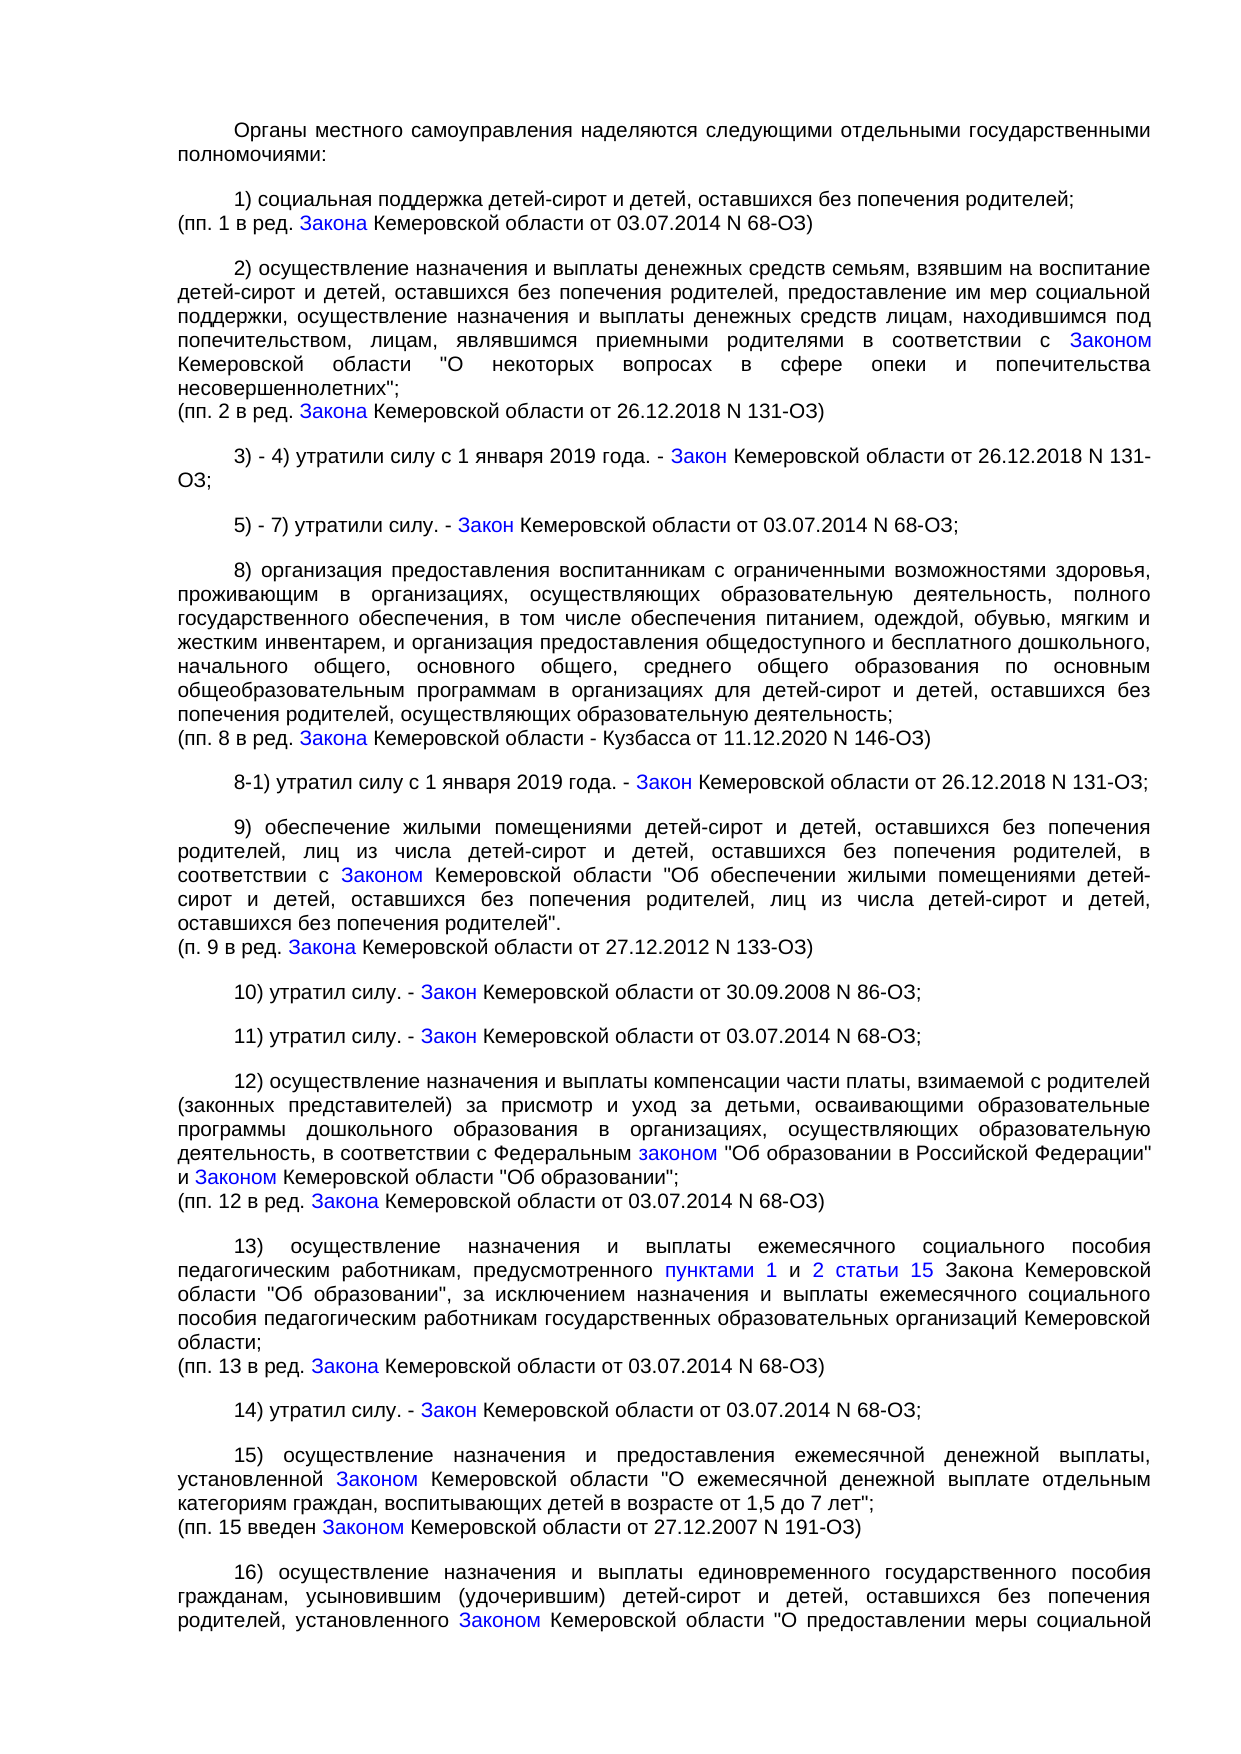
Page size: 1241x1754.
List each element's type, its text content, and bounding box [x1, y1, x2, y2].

text (пп. 13 в ред. Закона Кемеровской области от 03.07.2014 N 68-ОЗ) [177, 1353, 1152, 1377]
text 15) осуществление назначения и предоставления ежемесячной денежной выплаты, установленной Законом Кемеровской области "О ежемесячной денежной выплате отдельным категориям граждан, воспитывающих детей в возрасте от 1,5 до 7 лет"; [177, 1443, 1152, 1515]
text 3) - 4) утратили силу с 1 января 2019 года. - Закон Кемеровской области от 26.12.2018 N 131-ОЗ; [177, 444, 1152, 492]
text 9) обеспечение жилыми помещениями детей-сирот и детей, оставшихся без попечения родителей, лиц из числа детей-сирот и детей, оставшихся без попечения родителей, в соответствии с Законом Кемеровской области "Об обеспечении жилыми помещениями детей-сирот и детей, оставшихся без попечения родителей, лиц из числа детей-сирот и детей, оставшихся без попечения родителей". [177, 815, 1152, 935]
text 2) осуществление назначения и выплаты денежных средств семьям, взявшим на воспитание детей-сирот и детей, оставшихся без попечения родителей, предоставление им мер социальной поддержки, осуществление назначения и выплаты денежных средств лицам, находившимся под попечительством, лицам, являвшимся приемными родителями в соответствии с Законом Кемеровской области "О некоторых вопросах в сфере опеки и попечительства несовершеннолетних"; [177, 256, 1152, 399]
text 12) осуществление назначения и выплаты компенсации части платы, взимаемой с родителей (законных представителей) за присмотр и уход за детьми, осваивающими образовательные программы дошкольного образования в организациях, осуществляющих образовательную деятельность, в соответствии с Федеральным законом "Об образовании в Российской Федерации" и Законом Кемеровской области "Об образовании"; [177, 1069, 1152, 1189]
text 5) - 7) утратили силу. - Закон Кемеровской области от 03.07.2014 N 68-ОЗ; [177, 513, 1152, 537]
text 8-1) утратил силу с 1 января 2019 года. - Закон Кемеровской области от 26.12.2018 N 131-ОЗ; [177, 770, 1152, 794]
text 8) организация предоставления воспитанникам с ограниченными возможностями здоровья, проживающим в организациях, осуществляющих образовательную деятельность, полного государственного обеспечения, в том числе обеспечения питанием, одеждой, обувью, мягким и жестким инвентарем, и организация предоставления общедоступного и бесплатного дошкольного, начального общего, основного общего, среднего общего образования по основным общеобразовательным программам в организациях для детей-сирот и детей, оставшихся без попечения родителей, осуществляющих образовательную деятельность; [177, 558, 1152, 725]
text (пп. 1 в ред. Закона Кемеровской области от 03.07.2014 N 68-ОЗ) [177, 211, 1152, 235]
text 13) осуществление назначения и выплаты ежемесячного социального пособия педагогическим работникам, предусмотренного пунктами 1 и 2 статьи 15 Закона Кемеровской области "Об образовании", за исключением назначения и выплаты ежемесячного социального пособия педагогическим работникам государственных образовательных организаций Кемеровской области; [177, 1234, 1152, 1353]
text 10) утратил силу. - Закон Кемеровской области от 30.09.2008 N 86-ОЗ; [177, 979, 1152, 1003]
text (пп. 8 в ред. Закона Кемеровской области - Кузбасса от 11.12.2020 N 146-ОЗ) [177, 725, 1152, 749]
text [177, 1560, 1152, 1632]
text 14) утратил силу. - Закон Кемеровской области от 03.07.2014 N 68-ОЗ; [177, 1398, 1152, 1422]
text Органы местного самоуправления наделяются следующими отдельными государственными полномочиями: [177, 118, 1152, 166]
text 11) утратил силу. - Закон Кемеровской области от 03.07.2014 N 68-ОЗ; [177, 1024, 1152, 1048]
text (пп. 12 в ред. Закона Кемеровской области от 03.07.2014 N 68-ОЗ) [177, 1189, 1152, 1213]
text (п. 9 в ред. Закона Кемеровской области от 27.12.2012 N 133-ОЗ) [177, 935, 1152, 959]
text (пп. 15 введен Законом Кемеровской области от 27.12.2007 N 191-ОЗ) [177, 1515, 1152, 1539]
text (пп. 2 в ред. Закона Кемеровской области от 26.12.2018 N 131-ОЗ) [177, 399, 1152, 423]
text 1) социальная поддержка детей-сирот и детей, оставшихся без попечения родителей; [177, 187, 1152, 211]
